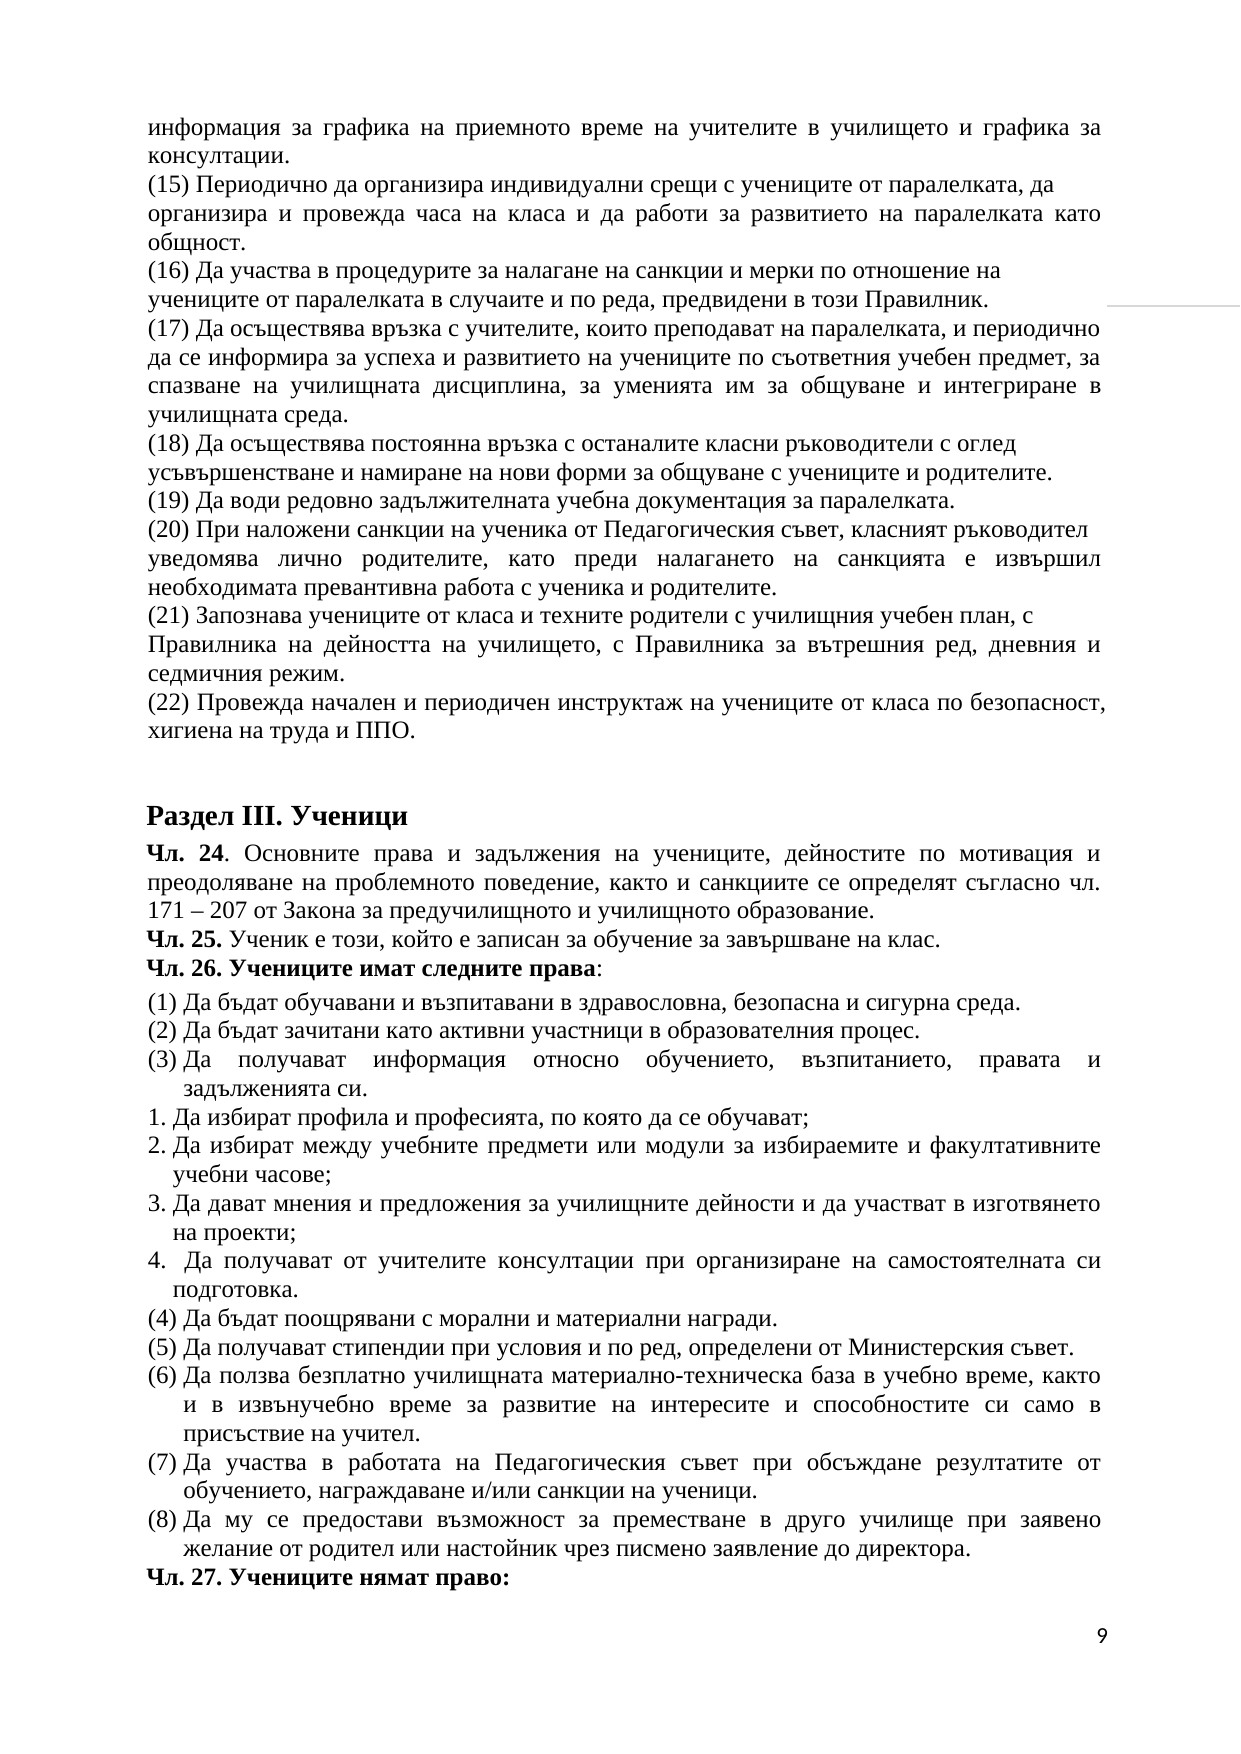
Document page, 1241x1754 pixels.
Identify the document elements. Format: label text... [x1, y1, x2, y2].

list Да му се предостави възможност за преместване в друго училище при заявено желание от родител или настойник чрез писмено заявление до директора. [148, 1504, 1102, 1562]
text Чл. 24. Основните права и задължения на учениците, дейностите по мотивация и преодоляване на проблемното поведение, както и санкциите се определят съгласно чл. 171 – 207 от Закона за предучилищното и училищното образование. [146, 838, 1102, 924]
text (22) Провежда начален и периодичен инструктаж на учениците от класа по безопасност, хигиена на труда и ППО. [148, 687, 1108, 744]
text учениците от паралелката в случаите и по реда, предвидени в този Правилник. [148, 284, 1102, 313]
list Да получават информация относно обучението, възпитанието, правата и задълженията си. [148, 1044, 1102, 1102]
list Периодично да организира индивидуални срещи с учениците от паралелката, да [148, 169, 1102, 198]
list Да избират между учебните предмети или модули за избираемите и факултативните учебни часове; [148, 1131, 1102, 1188]
list Да участва в процедурите за налагане на санкции и мерки по отношение на [148, 256, 1102, 284]
list Да участва в работата на Педагогическия съвет при обсъждане резултатите от обучението, награждаване и/или санкции на ученици. [148, 1447, 1102, 1504]
list Да бъдат зачитани като активни участници в образователния процес. [148, 1016, 1102, 1044]
list Да осъществява постоянна връзка с останалите класни ръководители с оглед [148, 428, 1102, 457]
list Да дават мнения и предложения за училищните дейности и да участват в изготвянето на проекти; [148, 1188, 1102, 1246]
list Да ползва безплатно училищната материално-техническа база в учебно време, както и в извънучебно време за развитие на интересите и способностите си само в присъствие на учител. [148, 1361, 1102, 1447]
text информация за графика на приемното време на учителите в училището и графика за консултации. [148, 112, 1102, 169]
list Да бъдат обучавани и възпитавани в здравословна, безопасна и сигурна среда. [148, 987, 1102, 1016]
list Да осъществява връзка с учителите, които преподават на паралелката, и периодично [148, 313, 1102, 342]
text Чл. 25. Ученик е този, който е записан за обучение за завършване на клас. [146, 924, 1102, 953]
text Чл. 27. Учениците нямат право: [146, 1562, 714, 1591]
text Правилника на дейността на училището, с Правилника за вътрешния ред, дневния и седмичния режим. [148, 629, 1102, 687]
list Да бъдат поощрявани с морални и материални награди. [148, 1303, 1102, 1332]
subtitle Раздел III. Ученици [146, 798, 1102, 831]
text Чл. 26. Учениците имат следните права: [146, 953, 714, 982]
text усъвършенстване и намиране на нови форми за общуване с учениците и родителите. [148, 457, 1102, 486]
list При наложени санкции на ученика от Педагогическия съвет, класният ръководител [148, 514, 1102, 543]
text уведомява лично родителите, като преди налагането на санкцията е извършил необходимата превантивна работа с ученика и родителите. [148, 543, 1102, 601]
text да се информира за успеха и развитието на учениците по съответния учебен предмет, за спазване на училищната дисциплина, за уменията им за общуване и интегриране в училищната среда. [148, 342, 1102, 428]
list Да получават от учителите консултации при организиране на самостоятелната си подготовка. [148, 1246, 1102, 1303]
text организира и провежда часа на класа и да работи за развитието на паралелката като общност. [148, 198, 1102, 256]
list Да води редовно задължителната учебна документация за паралелката. [148, 486, 1102, 514]
list Запознава учениците от класа и техните родители с училищния учебен план, с [148, 601, 1102, 629]
list Да избират профила и професията, по която да се обучават; [148, 1102, 1102, 1131]
list Да получават стипендии при условия и по ред, определени от Министерския съвет. [148, 1332, 1102, 1361]
